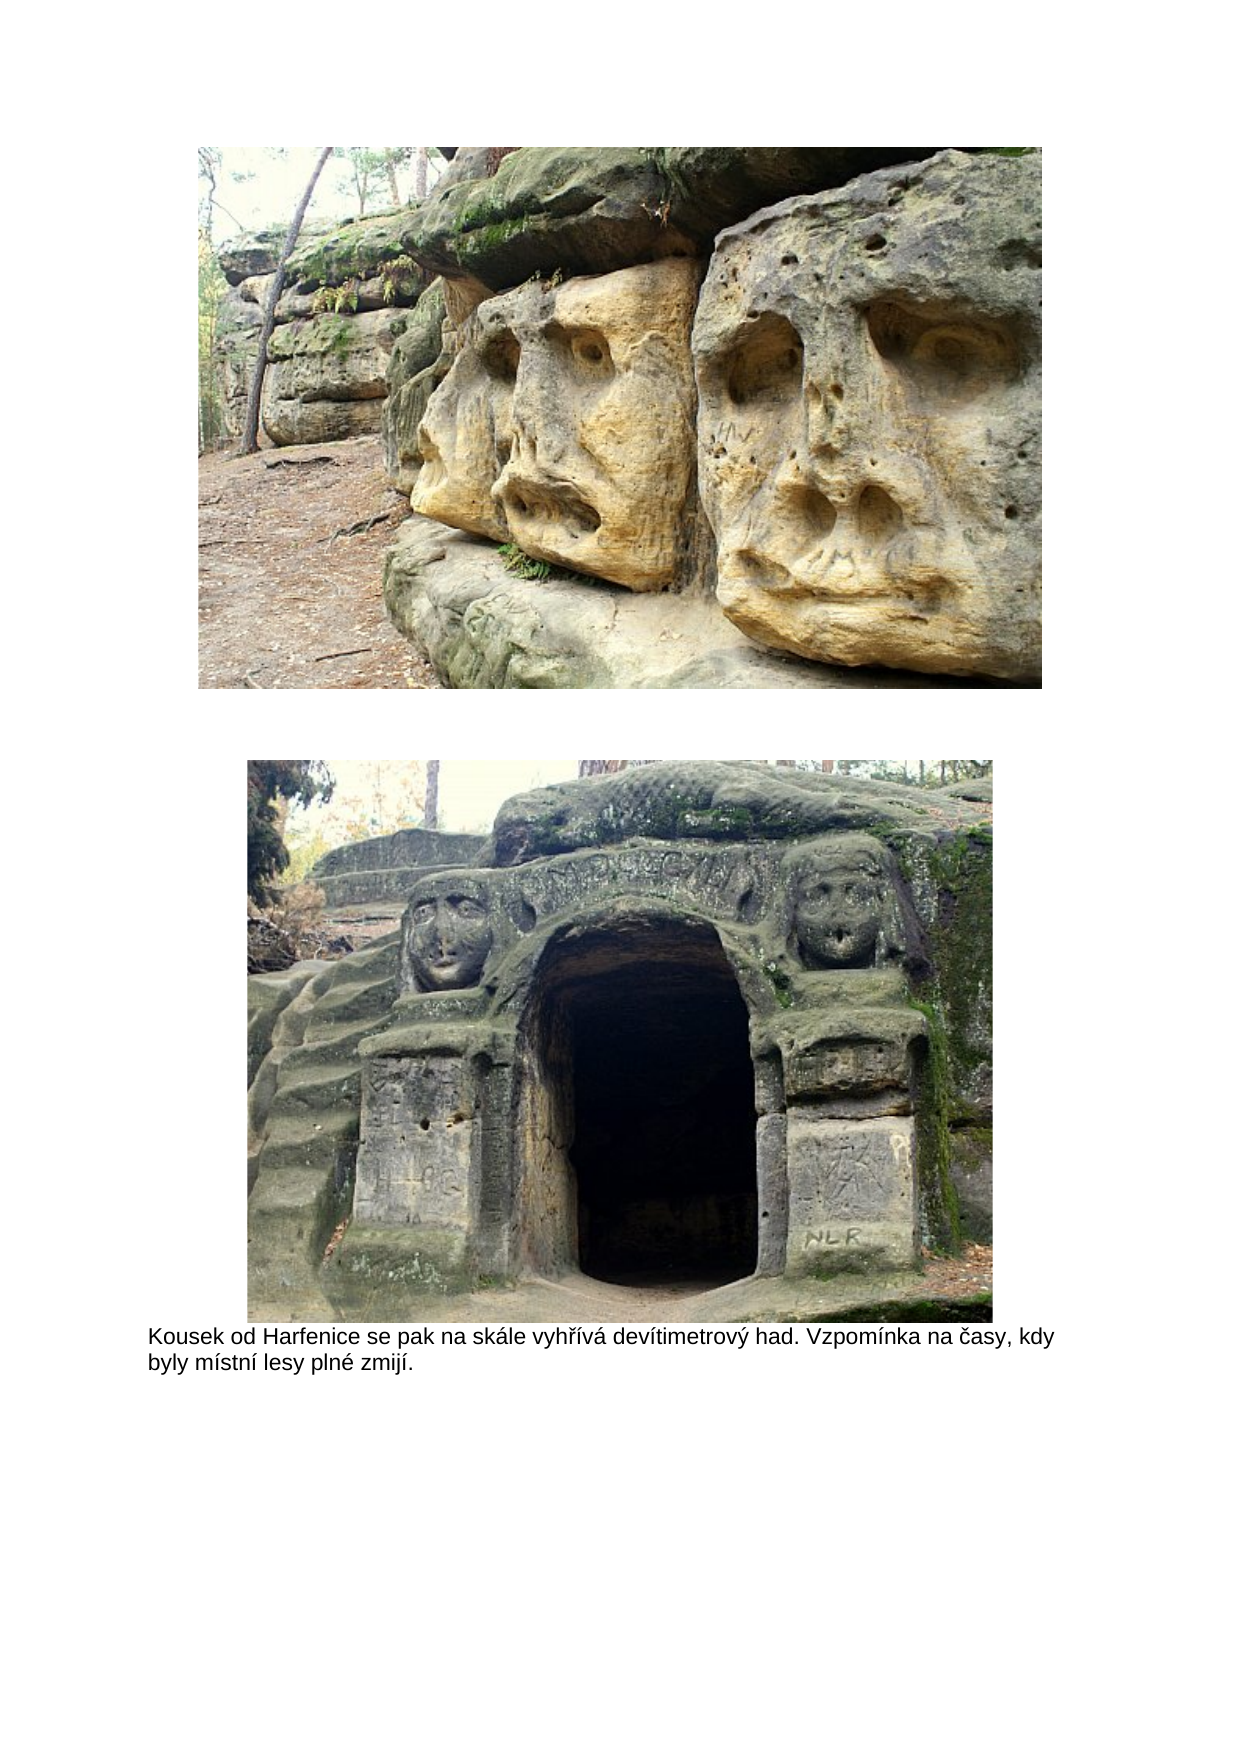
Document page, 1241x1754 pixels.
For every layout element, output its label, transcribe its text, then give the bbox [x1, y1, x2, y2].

text Kousek od Harfenice se pak na skále vyhřívá devítimetrový had. Vzpomínka na časy, kdy byly místní lesy plné zmijí. [148, 1323, 1093, 1376]
picture [198, 147, 1042, 689]
picture [247, 760, 993, 1323]
